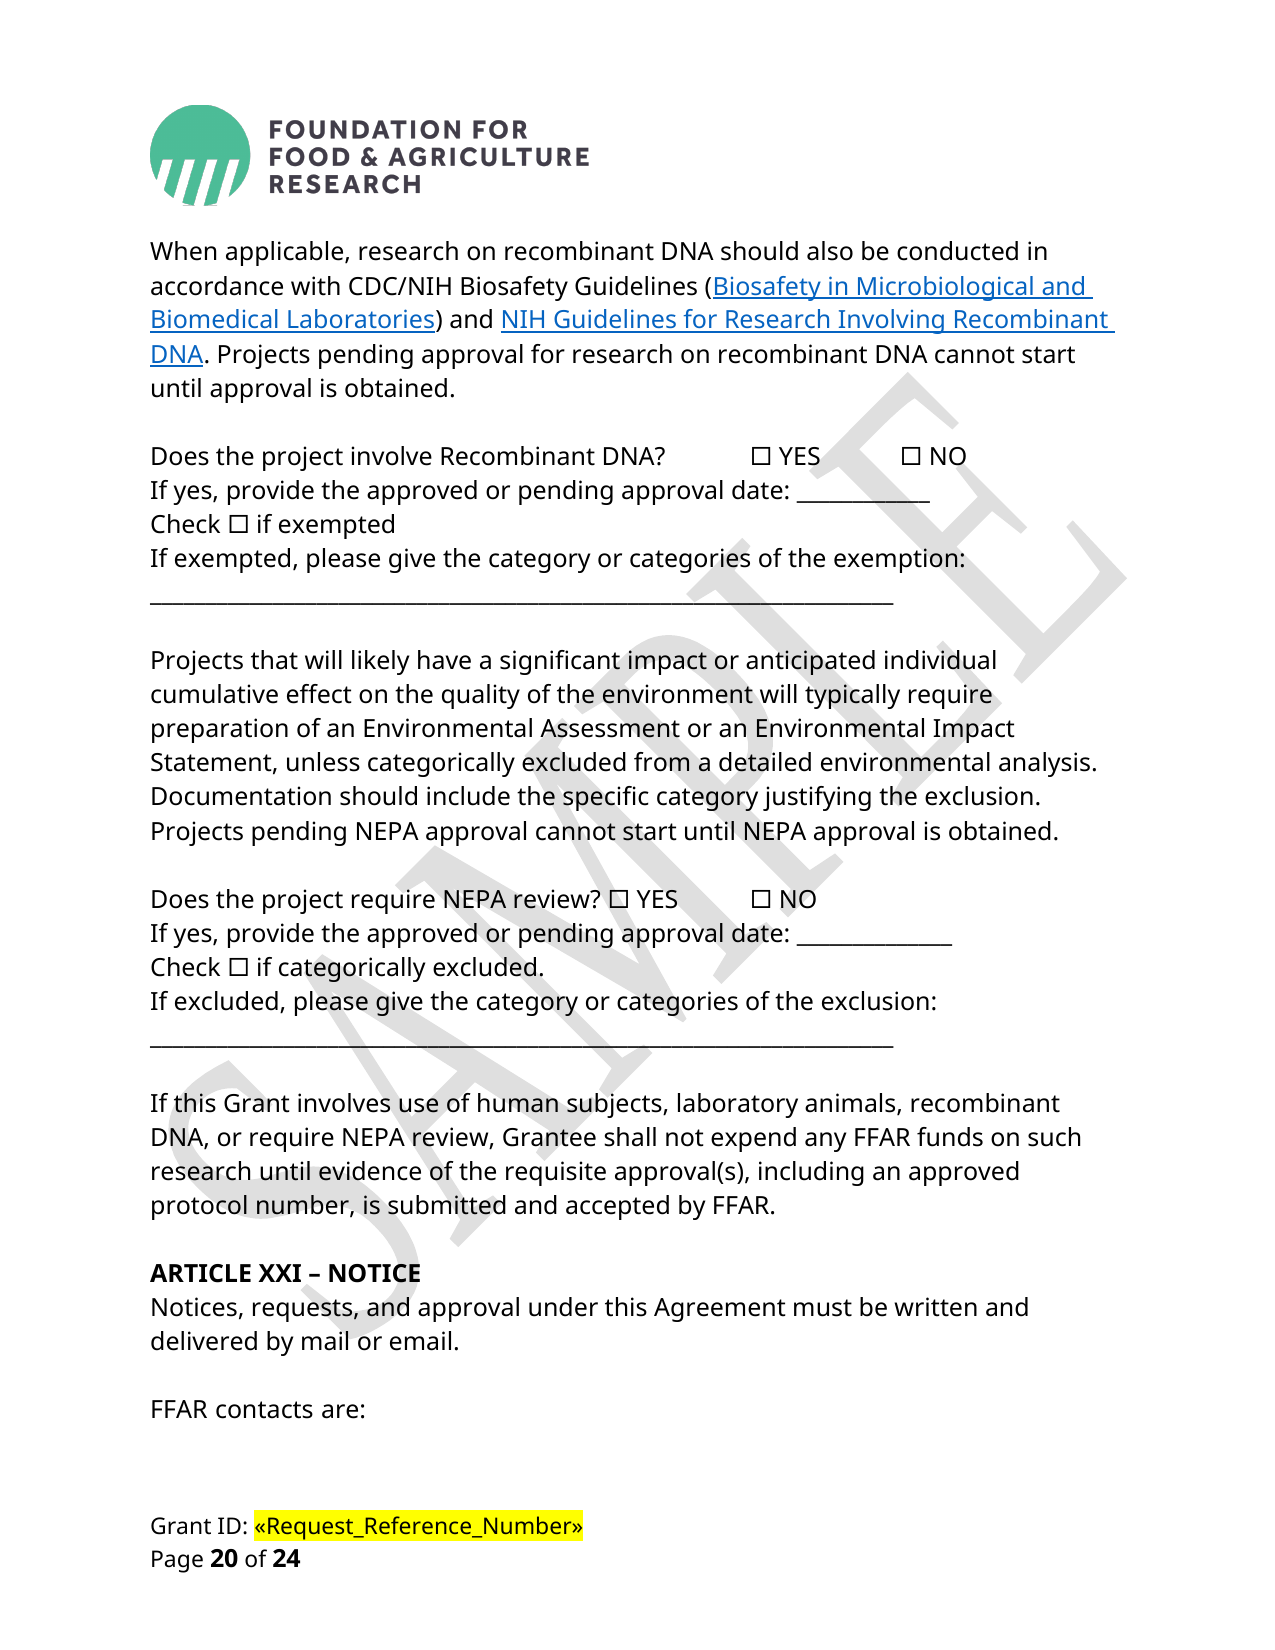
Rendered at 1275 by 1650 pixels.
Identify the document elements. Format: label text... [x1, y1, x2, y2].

text When applicable, research on recombinant DNA should also be conducted in accordance with CDC/NIH Biosafety Guidelines (Biosafety in Microbiological and Biomedical Laboratories) and NIH Guidelines for Research Involving Recombinant DNA. Projects pending approval for research on recombinant DNA cannot start until approval is obtained. [150, 234, 1125, 404]
text FFAR contacts are: [150, 1392, 1125, 1426]
text ARTICLE XXI – NOTICE [150, 1256, 1125, 1290]
text If yes, provide the approved or pending approval date: ______________ [150, 915, 1125, 949]
text If excluded, please give the category or categories of the exclusion: ___________________________________________________________________ [150, 983, 1125, 1052]
text If yes, provide the approved or pending approval date: ____________ [150, 472, 1125, 507]
text If exempted, please give the category or categories of the exemption: ___________________________________________________________________ [150, 541, 1125, 609]
text Notices, requests, and approval under this Agreement must be written and delivered by mail or email. [150, 1290, 1125, 1358]
text Projects that will likely have a significant impact or anticipated individual cumulative effect on the quality of the environment will typically require preparation of an Environmental Assessment or an Environmental Impact Statement, unless categorically excluded from a detailed environmental analysis. Documentation should include the specific category justifying the exclusion. Projects pending NEPA approval cannot start until NEPA approval is obtained. [150, 643, 1125, 847]
text If this Grant involves use of human subjects, laboratory animals, recombinant DNA, or require NEPA review, Grantee shall not expend any FFAR funds on such research until evidence of the requisite approval(s), including an approved protocol number, is submitted and accepted by FFAR. [150, 1086, 1125, 1222]
text Does the project involve Recombinant DNA? YES NO [150, 438, 1125, 472]
picture [150, 105, 589, 206]
text Does the project require NEPA review? YES NO [150, 881, 1125, 915]
text Check if exempted [150, 507, 1125, 541]
text Check if categorically excluded. [150, 949, 1125, 983]
